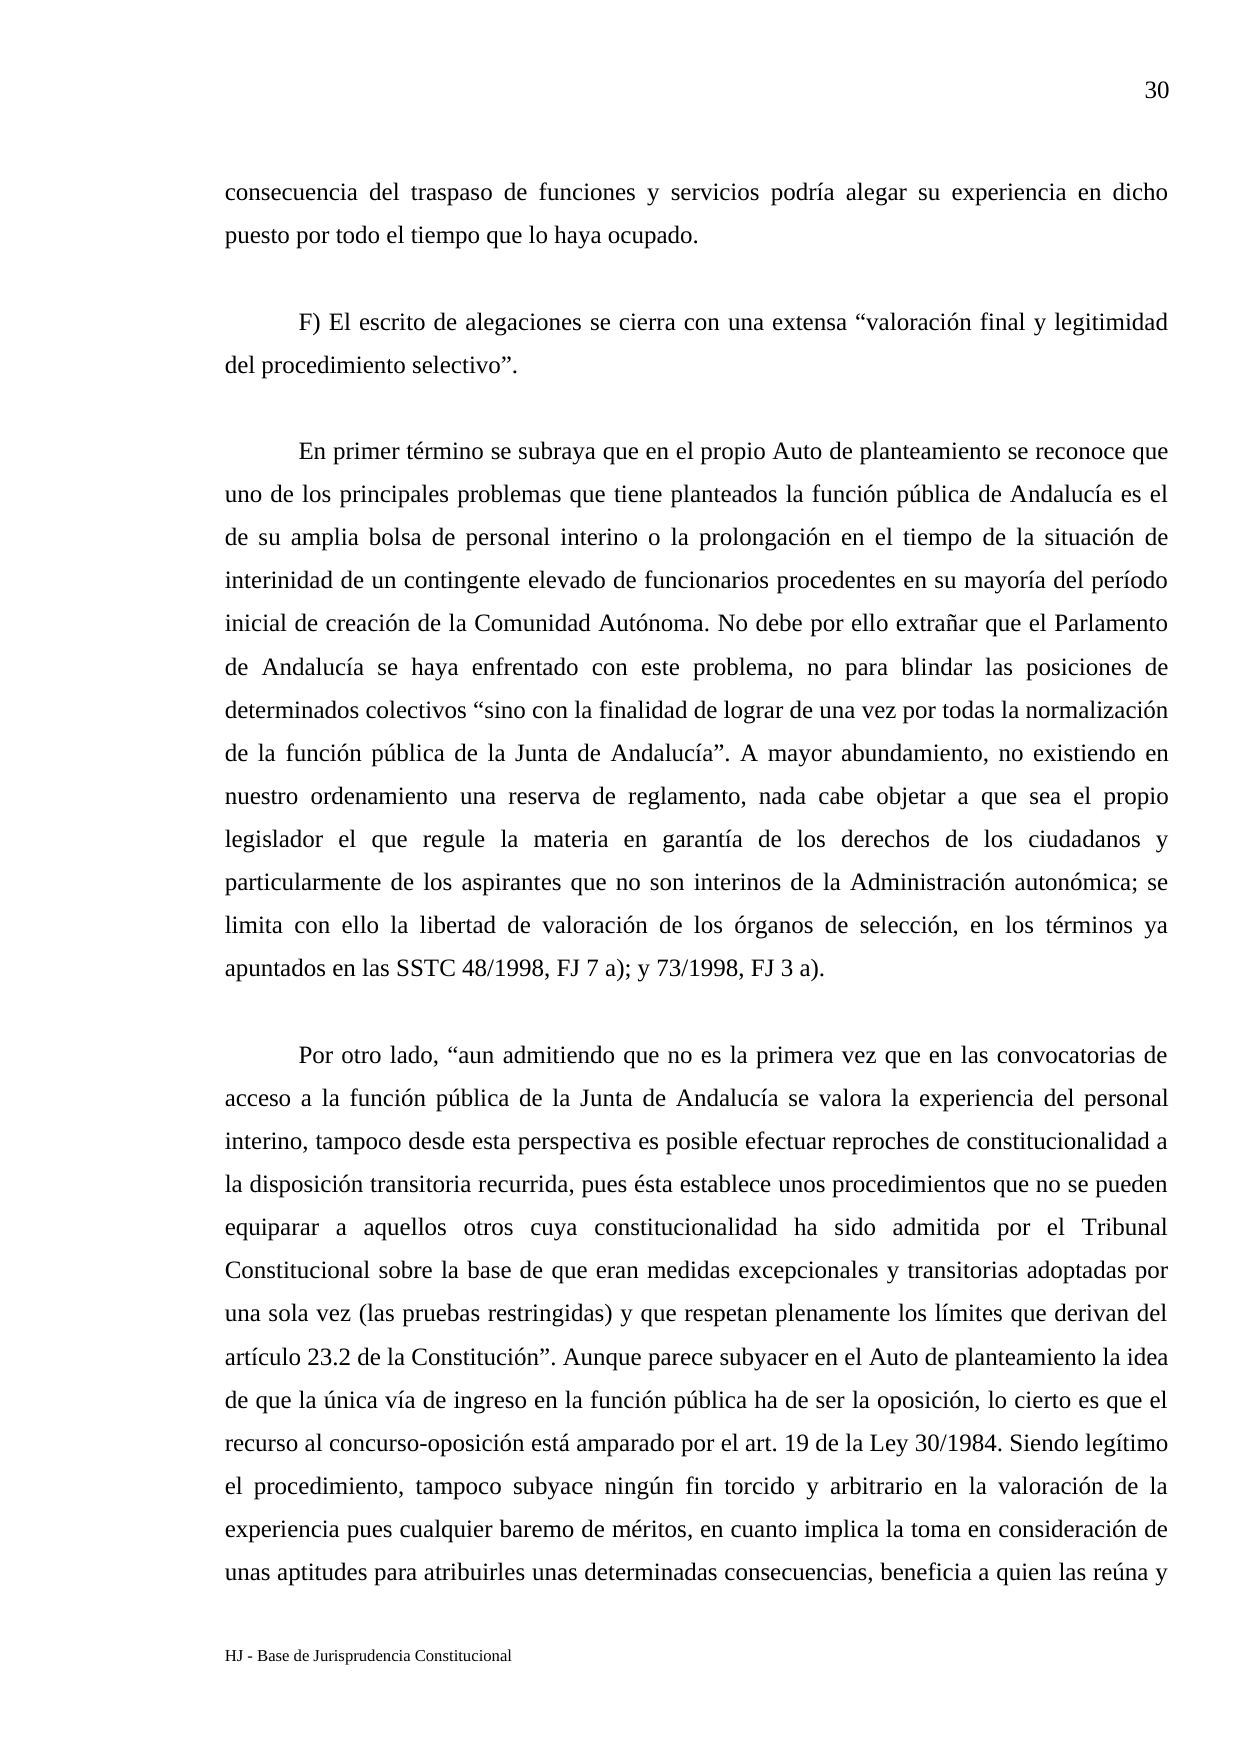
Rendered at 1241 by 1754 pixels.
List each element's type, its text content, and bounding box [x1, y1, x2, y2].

text F) El escrito de alegaciones se cierra con una extensa “valoración final y legitimidad del procedimiento selectivo”. [224, 307, 1169, 378]
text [224, 1040, 1169, 1586]
text En primer término se subraya que en el propio Auto de planteamiento se reconoce que uno de los principales problemas que tiene planteados la función pública de Andalucía es el de su amplia bolsa de personal interino o la prolongación en el tiempo de la situación de interinidad de un contingente elevado de funcionarios procedentes en su mayoría del período inicial de creación de la Comunidad Autónoma. No debe por ello extrañar que el Parlamento de Andalucía se haya enfrentado con este problema, no para blindar las posiciones de determinados colectivos “sino con la finalidad de lograr de una vez por todas la normalización de la función pública de la Junta de Andalucía”. A mayor abundamiento, no existiendo en nuestro ordenamiento una reserva de reglamento, nada cabe objetar a que sea el propio legislador el que regule la materia en garantía de los derechos de los ciudadanos y particularmente de los aspirantes que no son interinos de la Administración autonómica; se limita con ello la libertad de valoración de los órganos de selección, en los términos ya apuntados en las SSTC 48/1998, FJ 7 a); y 73/1998, FJ 3 a). [224, 436, 1169, 982]
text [224, 177, 1169, 249]
